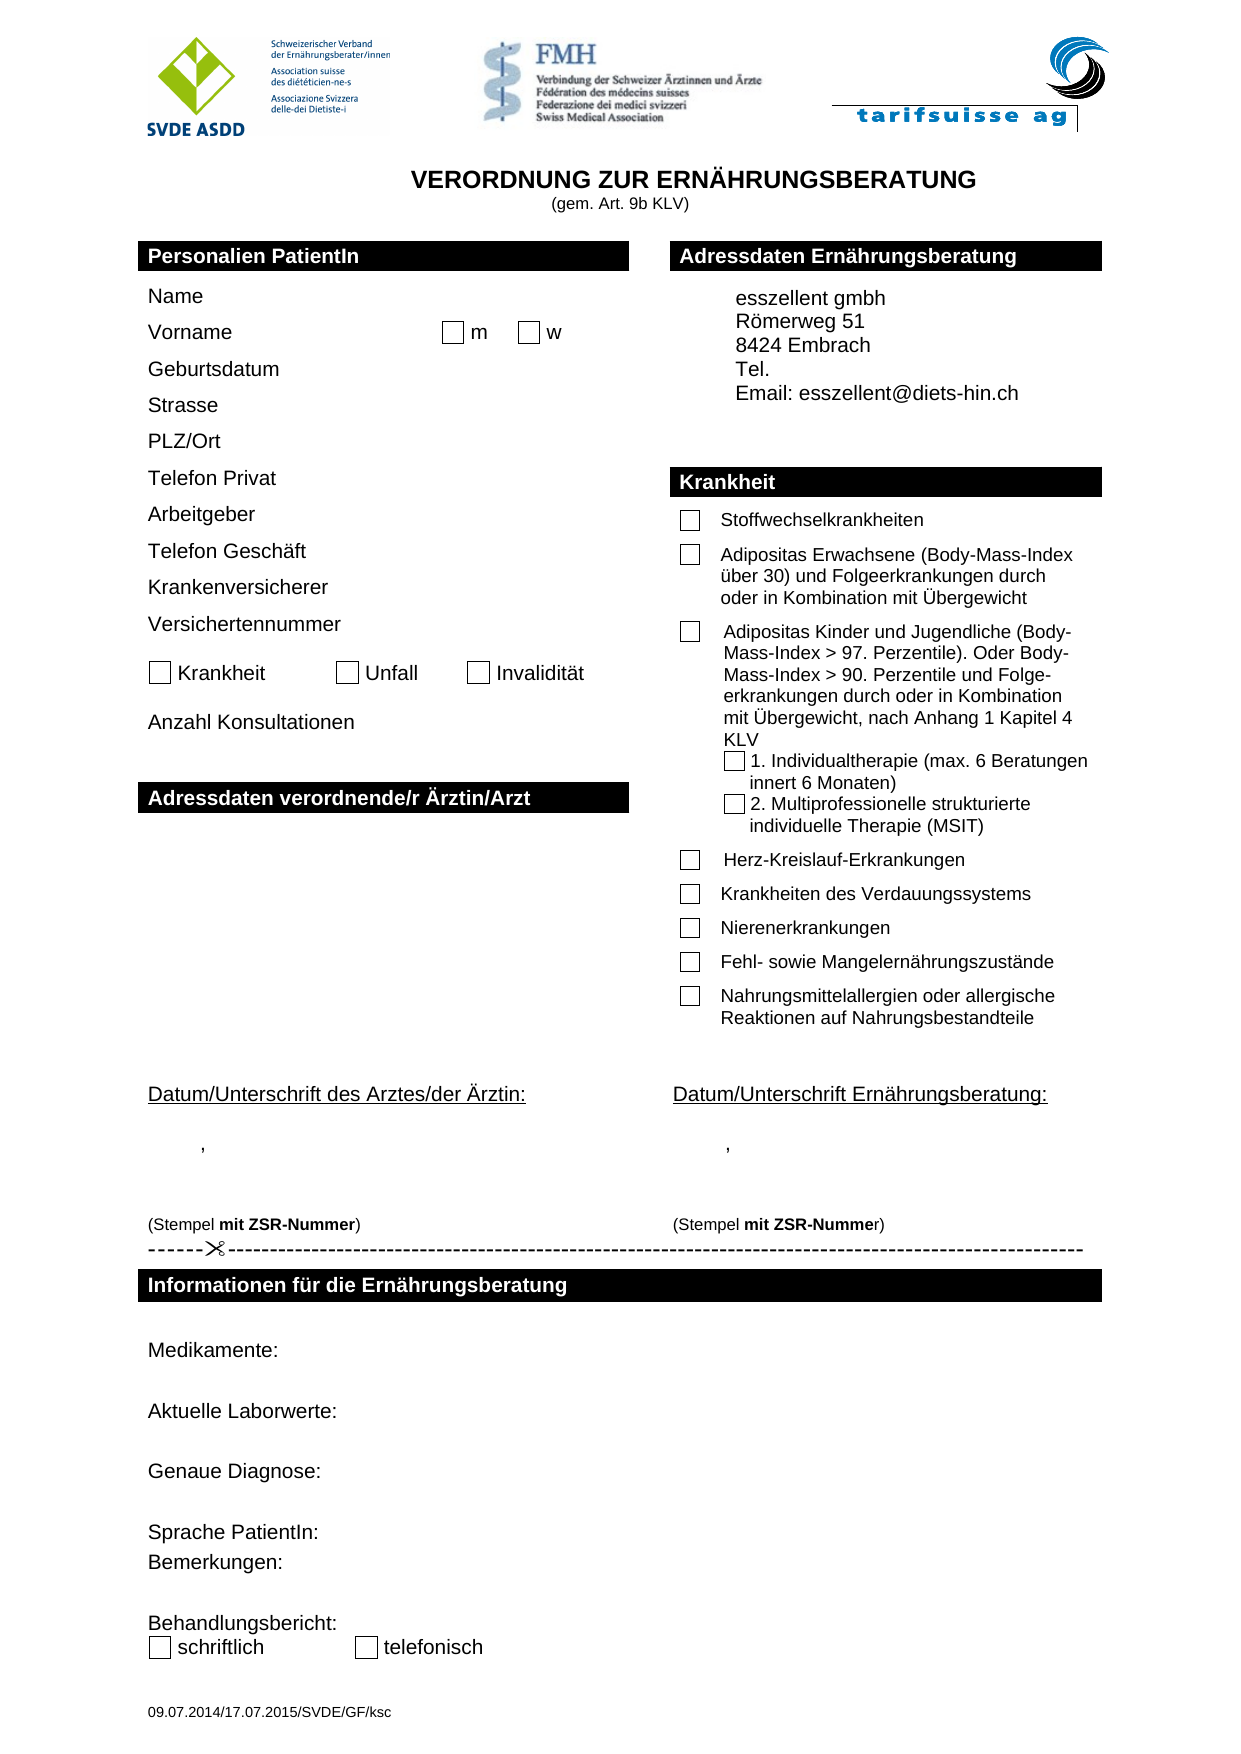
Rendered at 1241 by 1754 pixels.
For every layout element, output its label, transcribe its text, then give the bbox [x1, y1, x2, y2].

text Krankheit Unfall Invalidität [171, 661, 336, 684]
picture [474, 37, 767, 136]
text Adipositas Erwachsene (Body-Mass-Index über 30) und Folgeerkrankungen durch oder in Kombination mit Übergewicht [679, 543, 1093, 608]
text Sprache PatientIn: [148, 1519, 1093, 1543]
text Geburtsdatum [148, 356, 620, 380]
text Nahrungsmittelallergien oder allergische Reaktionen auf Nahrungsbestandteile [679, 985, 1093, 1028]
text Medikamente: [148, 1338, 1093, 1362]
text Fehl- sowie Mangelernährungszustände [679, 951, 1093, 972]
list Herz-Kreislauf-Erkrankungen [679, 849, 1093, 870]
text Aktuelle Laborwerte: [148, 1399, 1093, 1423]
text Name [148, 283, 620, 307]
text PLZ/Ort [148, 429, 620, 453]
text Anzahl Konsultationen [148, 709, 620, 733]
text , , [148, 1131, 1122, 1155]
text Krankheiten des Verdauungssystems [679, 883, 1093, 904]
text Stoffwechselkrankheiten [679, 509, 1093, 531]
text esszellent gmbh [735, 285, 1093, 309]
text 8424 Embrach [735, 333, 1093, 357]
text Krankheit Unfall Invalidität [490, 661, 620, 684]
text Behandlungsbericht: [148, 1611, 1093, 1635]
text Datum/Unterschrift des Arztes/der Ärztin: Datum/Unterschrift Ernährungsberatung: [148, 1082, 1137, 1106]
text Nierenerkrankungen [679, 917, 1093, 938]
text Telefon Geschäft [148, 539, 620, 563]
text schriftlich telefonisch [148, 1635, 1093, 1659]
text Genaue Diagnose: [148, 1459, 1093, 1483]
text Krankheit [671, 468, 1101, 496]
text Adressdaten verordnende/r Ärztin/Arzt [139, 784, 628, 812]
text Bemerkungen: [148, 1550, 1093, 1574]
text Adipositas Kinder und Jugendliche (Body-Mass-Index > 97. Perzentile). Oder Body-Mass-Index > 90. Perzentile und Folge-erkrankungen durch oder in Kombination mit Übergewicht, nach Anhang 1 Kapitel 4 KLV 1. Individualtherapie (max. 6 Beratungen innert 6 Monaten) 2. Multiprofessionelle strukturierte individuelle Therapie (MSIT) [679, 621, 1093, 836]
text Personalien PatientIn [139, 242, 628, 270]
text VERORDNUNG ZUR ERNÄHRUNGSBERATUNG [221, 165, 1093, 193]
text Römerweg 51 [735, 309, 1093, 333]
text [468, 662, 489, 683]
text Arbeitgeber [148, 502, 620, 526]
text Versichertennummer [148, 612, 620, 636]
picture [147, 37, 390, 136]
text Adressdaten Ernährungsberatung [671, 242, 1101, 270]
text Vorname m w [148, 320, 620, 344]
text Strasse [148, 393, 620, 417]
text Telefon Privat [148, 466, 620, 490]
text (gem. Art. 9b KLV) [148, 193, 1093, 213]
text Informationen für die Ernährungsberatung [139, 1271, 1101, 1301]
text (Stempel mit ZSR-Nummer) (Stempel mit ZSR-Nummer) [148, 1191, 1093, 1234]
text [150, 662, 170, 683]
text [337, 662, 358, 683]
text Tel. Email: esszellent@diets-hin.ch [735, 357, 1093, 429]
text Krankheit Unfall Invalidität [359, 661, 467, 684]
text Krankenversicherer [148, 575, 620, 599]
